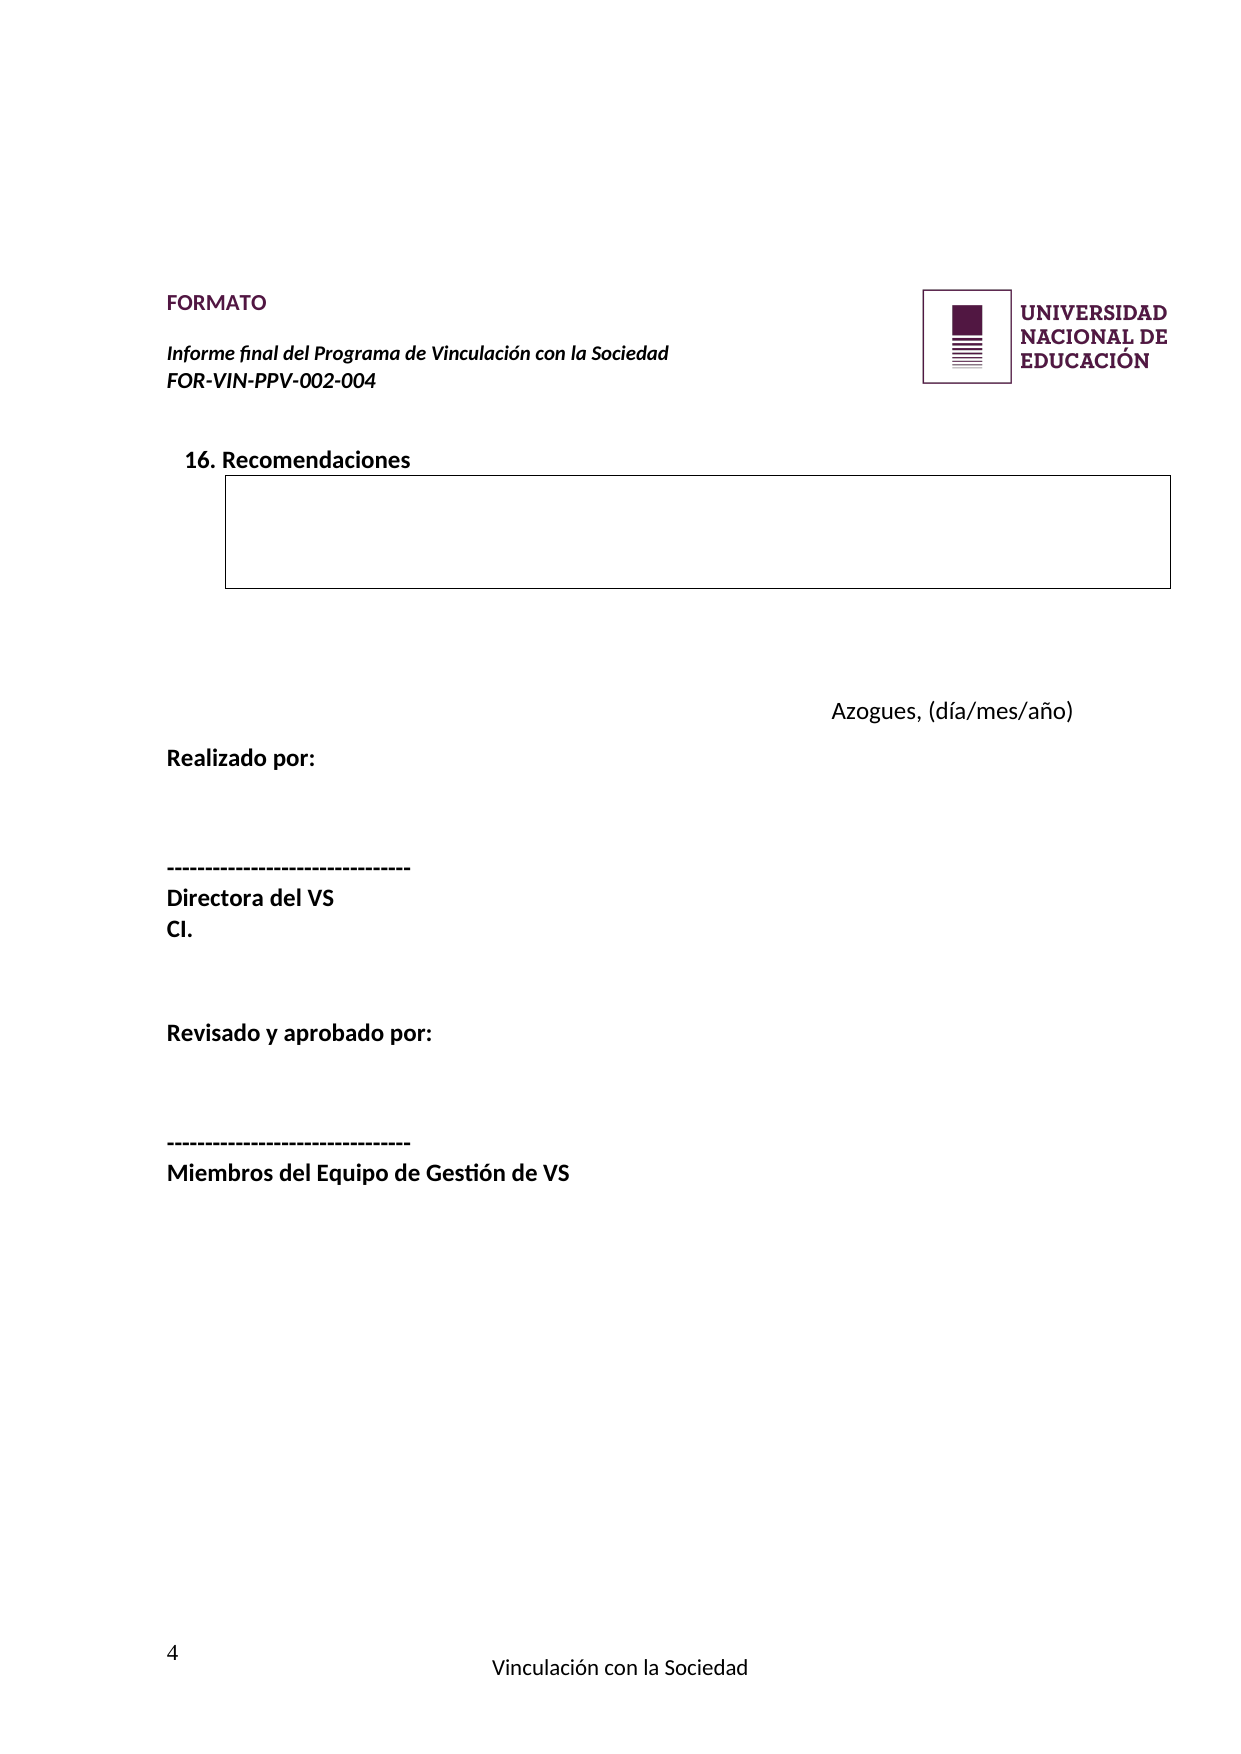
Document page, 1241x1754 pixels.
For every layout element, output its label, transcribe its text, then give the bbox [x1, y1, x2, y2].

text -------------------------------- [167, 856, 1073, 882]
text CI. [167, 913, 1074, 943]
subtitle Realizado por: [167, 743, 1203, 773]
text Miembros del Equipo de Gestión de VS [167, 1157, 979, 1187]
subtitle Revisado y aprobado por: [167, 1017, 1203, 1048]
table_header [226, 476, 1170, 588]
text Azogues, (día/mes/año) [732, 695, 1073, 725]
text -------------------------------- [167, 1131, 1073, 1157]
subtitle 16. Recomendaciones [184, 444, 1056, 475]
picture [921, 288, 1168, 385]
text Directora del VS [167, 882, 979, 913]
